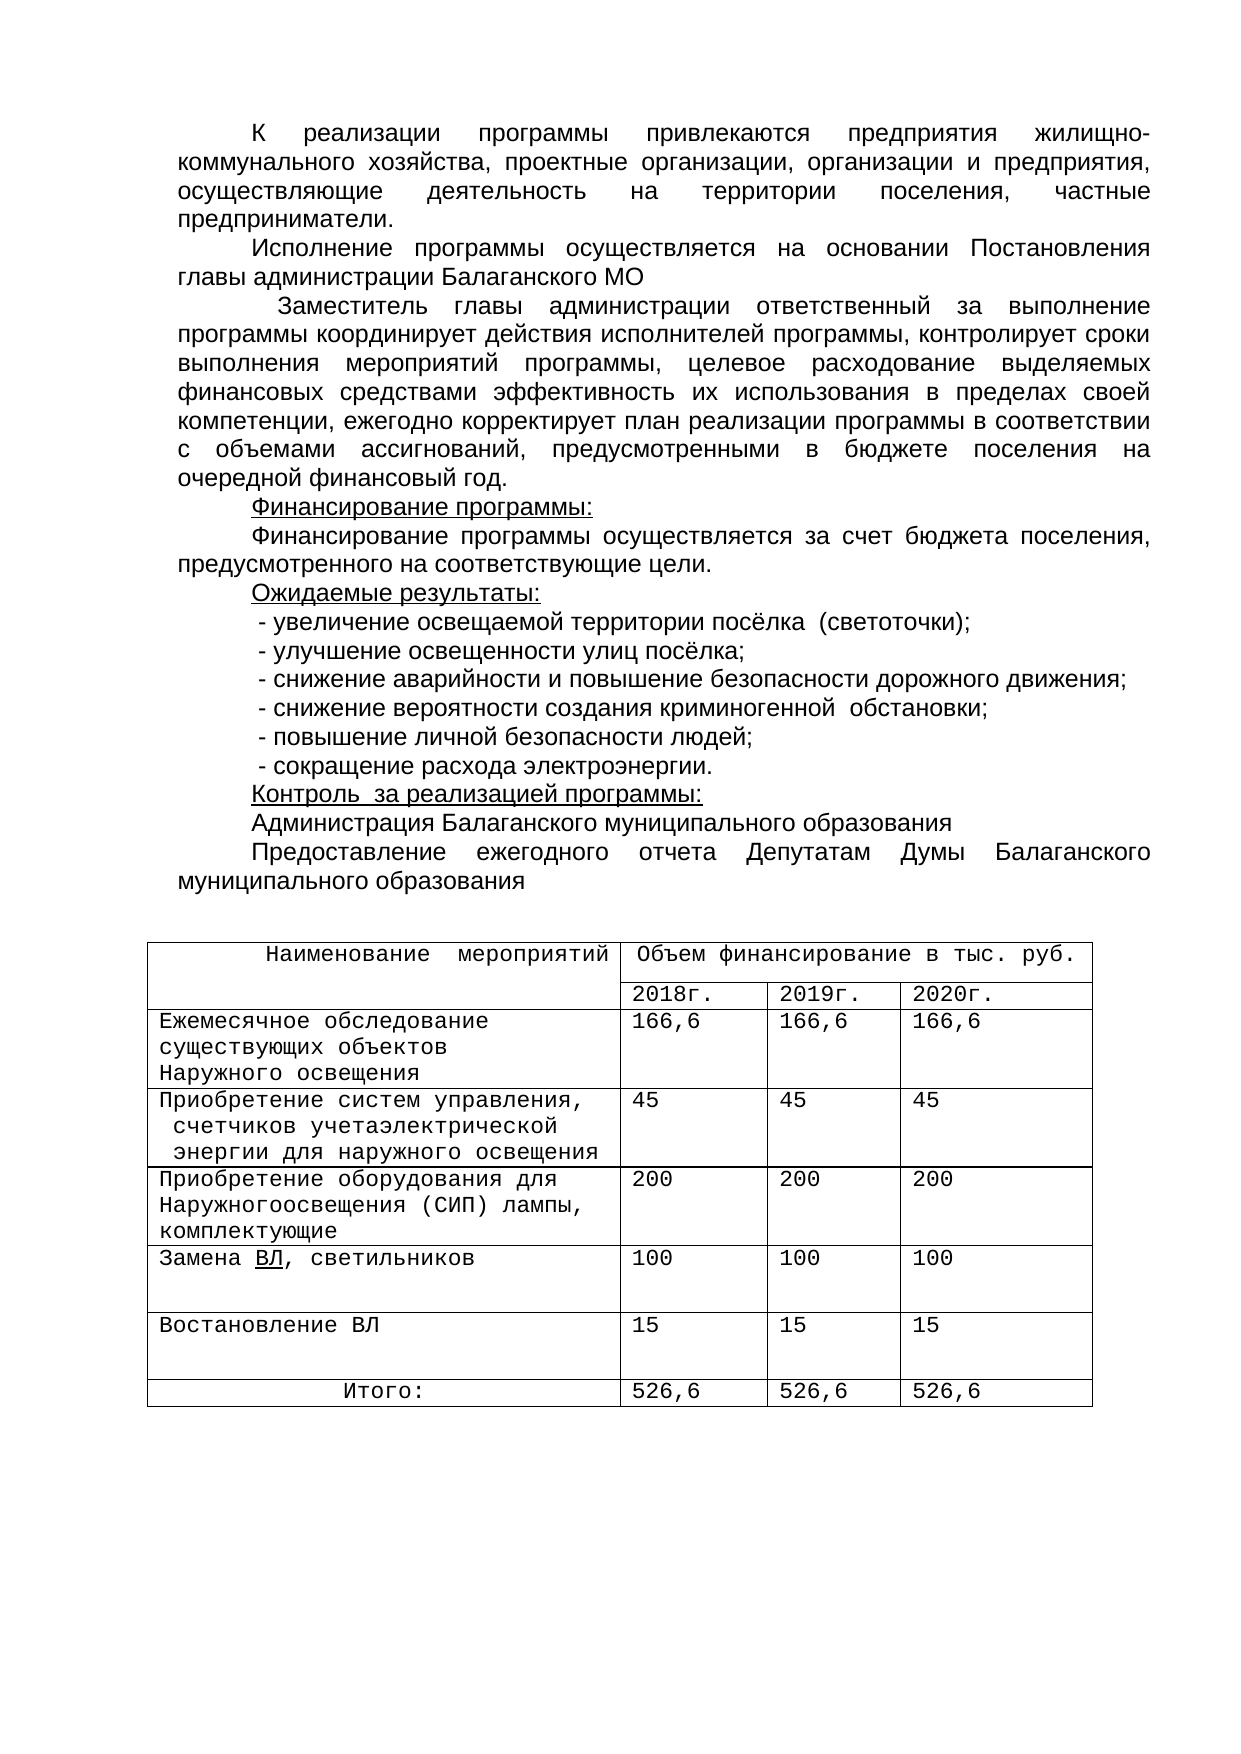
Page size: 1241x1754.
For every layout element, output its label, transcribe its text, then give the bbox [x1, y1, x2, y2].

text Контроль за реализацией программы: [177, 779, 1152, 808]
text - повышение личной безопасности людей; [177, 722, 1152, 751]
table_cell 15 [901, 1313, 1092, 1379]
text - снижение вероятности создания криминогенной обстановки; [177, 693, 1152, 722]
table_cell 15 [621, 1313, 767, 1379]
table_cell 45 [901, 1089, 1092, 1166]
table_cell Приобретение систем управления, счетчиков учетаэлектрической энергии для наружного освещения [148, 1089, 620, 1166]
text Заместитель главы администрации ответственный за выполнение программы координирует действия исполнителей программы, контролирует сроки выполнения мероприятий программы, целевое расходование выделяемых финансовых средствами эффективность их использования в пределах своей компетенции, ежегодно корректирует план реализации программы в соответствии с объемами ассигнований, предусмотренными в бюджете поселения на очередной финансовый год. [177, 291, 1152, 492]
text Предоставление ежегодного отчета Депутатам Думы Балаганского муниципального образования [177, 837, 1152, 894]
table_cell Ежемесячное обследование существующих объектов Наружного освещения [148, 1010, 620, 1088]
table_cell 100 [901, 1246, 1092, 1312]
table_cell 2019г. [768, 983, 900, 1009]
text Администрация Балаганского муниципального образования [177, 808, 1152, 837]
table_cell 2020г. [901, 983, 1092, 1009]
text - улучшение освещенности улиц посёлка; [177, 636, 1152, 664]
table_cell 166,6 [621, 1010, 767, 1088]
text К реализации программы привлекаются предприятия жилищно-коммунального хозяйства, проектные организации, организации и предприятия, осуществляющие деятельность на территории поселения, частные предприниматели. [177, 118, 1152, 233]
table_cell 200 [621, 1168, 767, 1245]
table_cell 45 [768, 1089, 900, 1166]
text - сокращение расхода электроэнергии. [177, 751, 1152, 779]
table_cell Замена ВЛ, светильников [148, 1246, 620, 1312]
text Финансирование программы осуществляется за счет бюджета поселения, предусмотренного на соответствующие цели. [177, 521, 1152, 578]
table_cell Востановление ВЛ [148, 1313, 620, 1379]
table_cell 200 [901, 1168, 1092, 1245]
table_cell 200 [768, 1168, 900, 1245]
table_cell 526,6 [901, 1380, 1092, 1406]
table_cell 15 [768, 1313, 900, 1379]
table_cell 100 [621, 1246, 767, 1312]
table_cell 166,6 [768, 1010, 900, 1088]
table_cell 526,6 [768, 1380, 900, 1406]
table_cell 45 [621, 1089, 767, 1166]
text - увеличение освещаемой территории посёлка (светоточки); [177, 607, 1152, 636]
table_cell 166,6 [901, 1010, 1092, 1088]
table_cell Приобретение оборудования для Наружногоосвещения (СИП) лампы, комплектующие [148, 1168, 620, 1245]
table_cell Итого: [148, 1380, 620, 1406]
table_header Объем финансирование в тыс. руб. [621, 943, 1092, 982]
table_cell 2018г. [621, 983, 767, 1009]
table_cell 526,6 [621, 1380, 767, 1406]
text - снижение аварийности и повышение безопасности дорожного движения; [177, 664, 1152, 693]
text Ожидаемые результаты: [177, 578, 1152, 607]
text Финансирование программы: [177, 492, 1152, 521]
text Исполнение программы осуществляется на основании Постановления главы администрации Балаганского МО [177, 233, 1152, 291]
table_cell 100 [768, 1246, 900, 1312]
table_header Наименование мероприятий [148, 943, 620, 1009]
